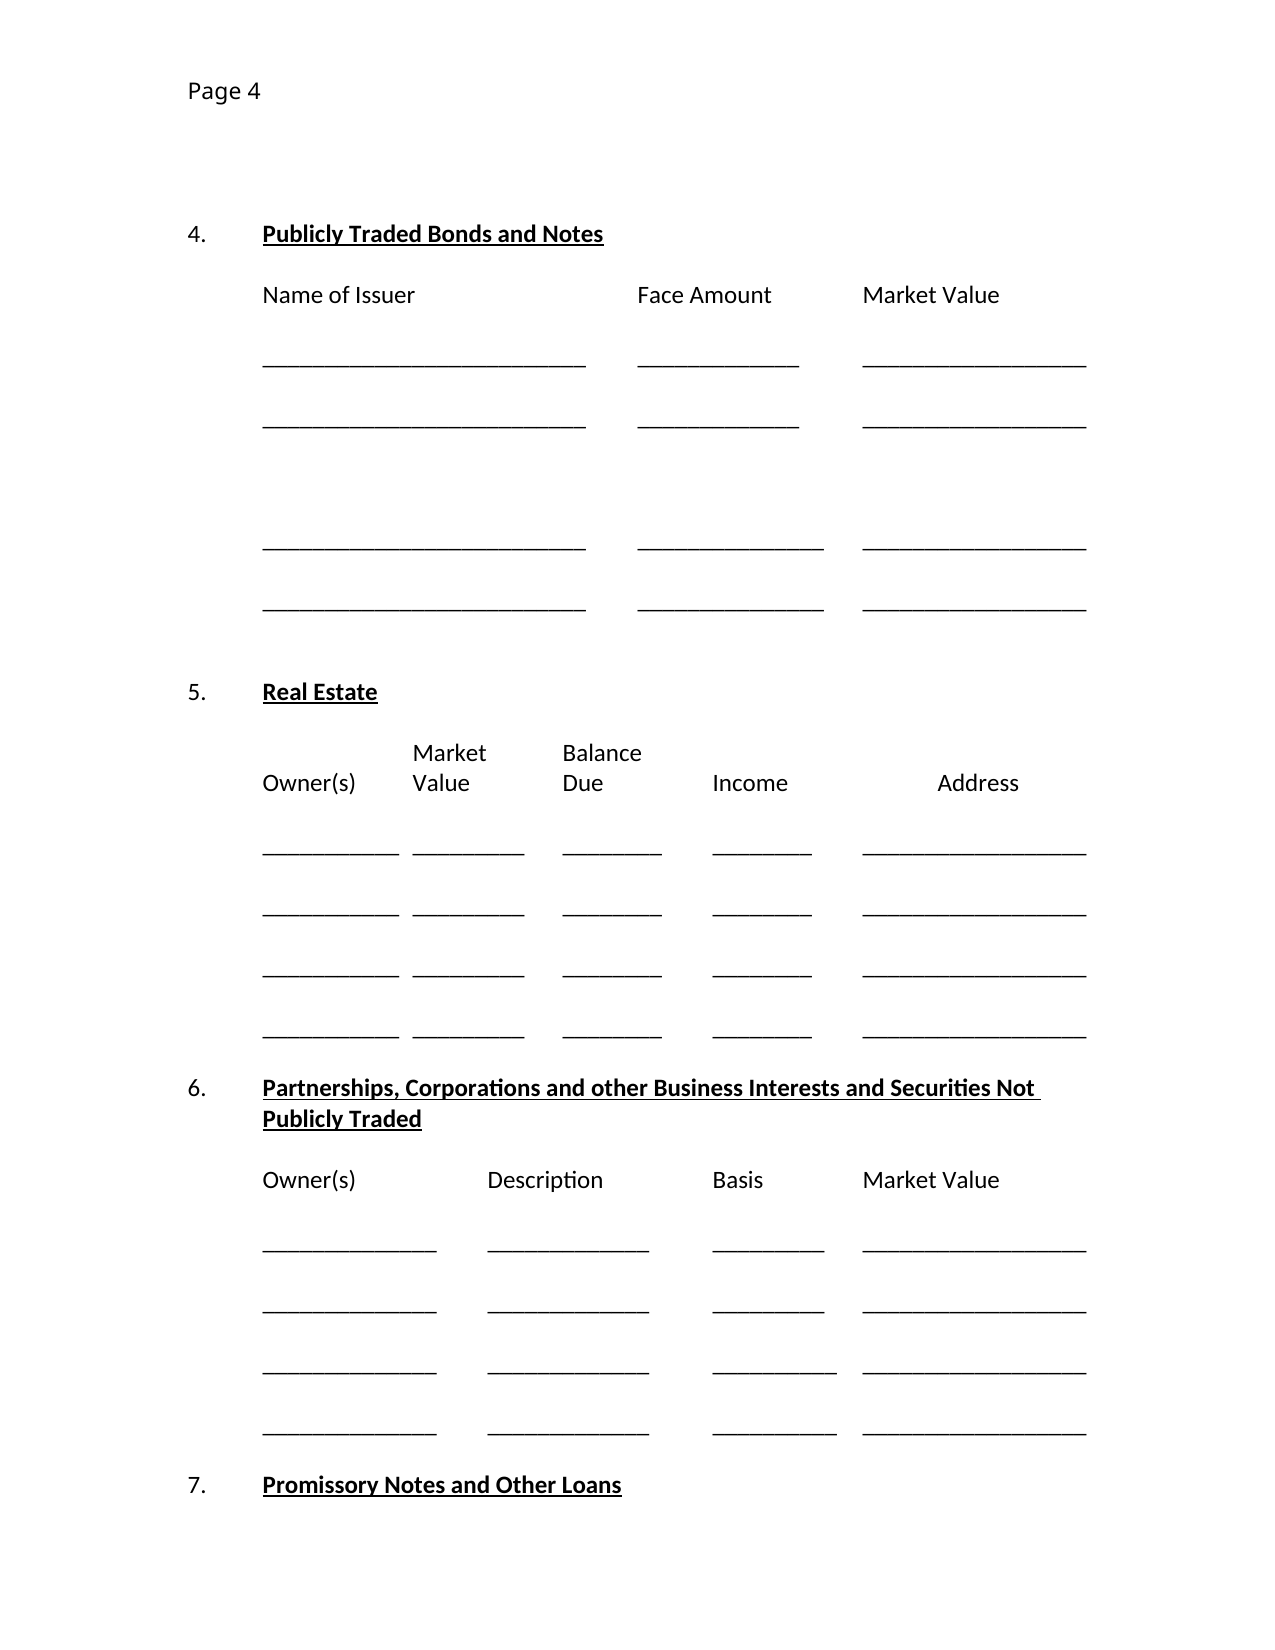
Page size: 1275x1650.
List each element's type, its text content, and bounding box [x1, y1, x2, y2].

text ______________ _____________ _________ __________________ [187, 1286, 1087, 1317]
text 7. Promissory Notes and Other Loans [187, 1469, 1087, 1500]
text 6. Partnerships, Corporations and other Business Interests and Securities Not Publicly Traded [187, 1073, 1087, 1134]
text __________________________ _____________ __________________ [187, 340, 1087, 371]
text ___________ _________ ________ ________ __________________ [187, 889, 1087, 920]
text Owner(s) Description Basis Market Value [187, 1164, 1087, 1195]
text ___________ _________ ________ ________ __________________ [187, 828, 1087, 859]
text ______________ _____________ __________ __________________ [187, 1347, 1087, 1378]
text __________________________ _____________ __________________ [187, 401, 1087, 432]
text ______________ _____________ _________ __________________ [187, 1225, 1087, 1256]
text Owner(s) Value Due Income Address [187, 767, 1087, 798]
text __________________________ _______________ __________________ [187, 523, 1087, 554]
text __________________________ _______________ __________________ [187, 584, 1087, 615]
text 4. Publicly Traded Bonds and Notes [187, 218, 1087, 248]
text ___________ _________ ________ ________ __________________ [187, 951, 1087, 981]
text 5. Real Estate [187, 645, 1087, 706]
text ___________ _________ ________ ________ __________________ [187, 1012, 1087, 1042]
text Name of Issuer Face Amount Market Value [187, 279, 1087, 309]
text ______________ _____________ __________ __________________ [187, 1408, 1087, 1439]
text Market Balance [187, 737, 1087, 767]
